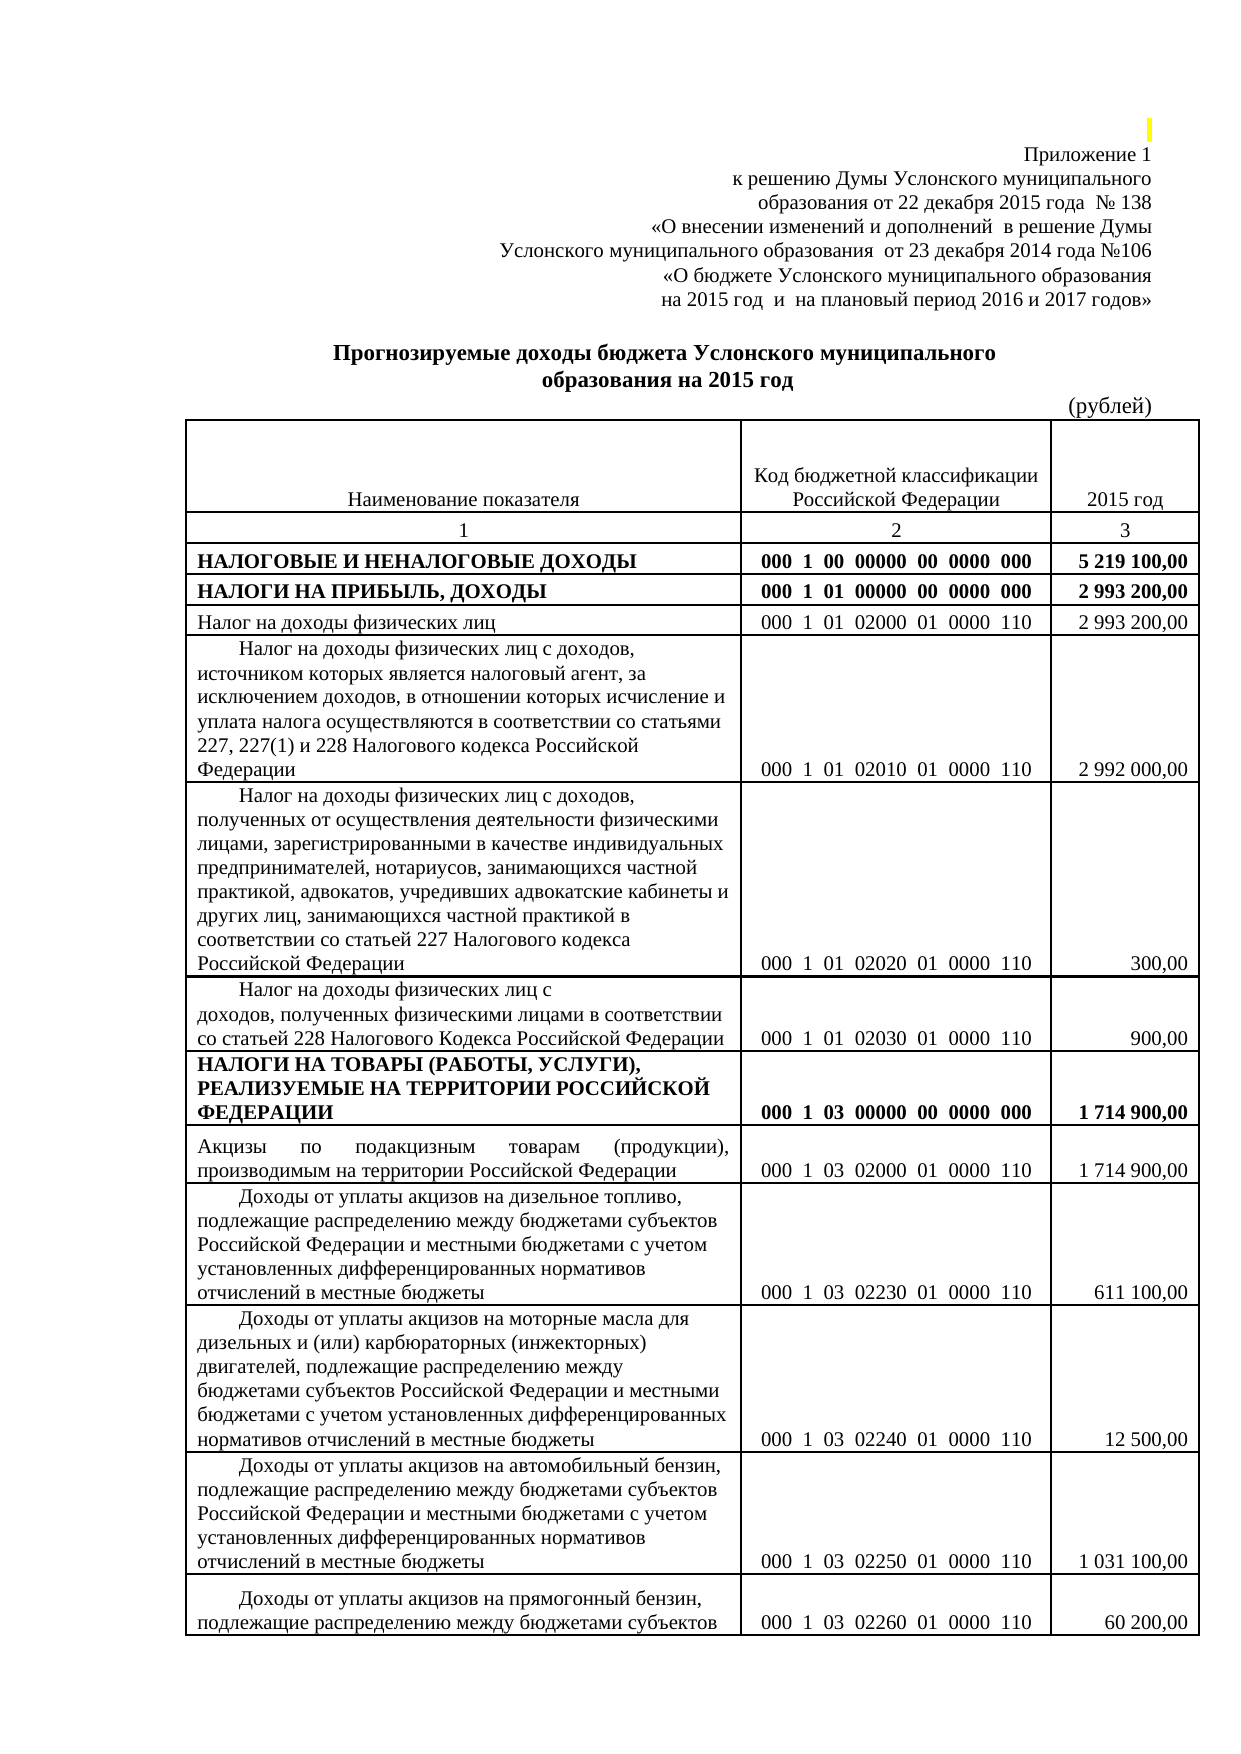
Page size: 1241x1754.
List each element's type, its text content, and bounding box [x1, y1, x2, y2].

table_cell 611 100,00 [1052, 1184, 1198, 1304]
text Прогнозируемые доходы бюджета Услонского муниципального [177, 339, 1152, 366]
table_cell 000 1 03 02000 01 0000 110 [742, 1126, 1050, 1182]
table_cell [1200, 480, 1206, 511]
text «О бюджете Услонского муниципального образования [177, 262, 1152, 287]
text Услонского муниципального образования от 23 декабря 2014 года №106 [177, 238, 1152, 262]
table_cell 000 1 03 02250 01 0000 110 [742, 1453, 1050, 1573]
table_cell 1 031 100,00 [1052, 1453, 1198, 1573]
table_cell 5 219 100,00 [1052, 544, 1198, 573]
table_cell 2 992 000,00 [1052, 636, 1198, 781]
text Приложение 1 [177, 142, 1152, 166]
text «О внесении изменений и дополнений в решение Думы [177, 214, 1152, 238]
table_cell [1200, 975, 1206, 1049]
table_header Наименование показателя [187, 421, 740, 511]
table_cell [1200, 573, 1206, 603]
table_cell [1200, 781, 1206, 975]
table_cell 60 200,00 [1052, 1575, 1198, 1634]
table_cell 000 1 01 02010 01 0000 110 [742, 636, 1050, 781]
table_cell Доходы от уплаты акцизов на автомобильный бензин, подлежащие распределению между бюджетами субъектов Российской Федерации и местными бюджетами с учетом установленных дифференцированных нормативов отчислений в местные бюджеты [187, 1453, 740, 1573]
text (рублей) [177, 392, 1152, 418]
text на 2015 год и на плановый период 2016 и 2017 годов» [177, 287, 1152, 311]
text к решению Думы Услонского муниципального [177, 166, 1152, 190]
text образования на 2015 год [177, 366, 1152, 392]
table_cell 2 993 200,00 [1052, 606, 1198, 634]
table_cell [1200, 542, 1206, 573]
table_cell 1 714 900,00 [1052, 1052, 1198, 1124]
table_cell 300,00 [1052, 783, 1198, 975]
table_cell [1200, 1304, 1206, 1451]
table_cell Доходы от уплаты акцизов на дизельное топливо, подлежащие распределению между бюджетами субъектов Российской Федерации и местными бюджетами с учетом установленных дифференцированных нормативов отчислений в местные бюджеты [187, 1184, 740, 1304]
table_cell НАЛОГИ НА ПРИБЫЛЬ, ДОХОДЫ [187, 575, 740, 603]
table_cell Налог на доходы физических лиц с доходов, полученных от осуществления деятельности физическими лицами, зарегистрированными в качестве индивидуальных предпринимателей, нотариусов, занимающихся частной практикой, адвокатов, учредивших адвокатские кабинеты и других лиц, занимающихся частной практикой в соответствии со статьей 227 Налогового кодекса Российской Федерации [187, 783, 740, 975]
table_cell [1200, 634, 1206, 781]
table_cell 2 993 200,00 [1052, 575, 1198, 603]
table_cell [1200, 1573, 1206, 1634]
table_cell 000 1 03 02240 01 0000 110 [742, 1306, 1050, 1451]
table_cell Налог на доходы физических лиц [187, 606, 740, 634]
table_header 2015 год [1052, 421, 1198, 511]
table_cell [187, 1575, 740, 1634]
table_cell 1 714 900,00 [1052, 1126, 1198, 1182]
table_header Код бюджетной классификации Российской Федерации [742, 421, 1050, 511]
table_cell Доходы от уплаты акцизов на моторные масла для дизельных и (или) карбюраторных (инжекторных) двигателей, подлежащие распределению между бюджетами субъектов Российской Федерации и местными бюджетами с учетом установленных дифференцированных нормативов отчислений в местные бюджеты [187, 1306, 740, 1451]
table_cell [1200, 1050, 1206, 1124]
table_cell 000 1 03 02260 01 0000 110 [742, 1575, 1050, 1634]
table_cell 000 1 01 02020 01 0000 110 [742, 783, 1050, 975]
table_cell НАЛОГИ НА ТОВАРЫ (РАБОТЫ, УСЛУГИ), РЕАЛИЗУЕМЫЕ НА ТЕРРИТОРИИ РОССИЙСКОЙ ФЕДЕРАЦИИ [187, 1052, 740, 1124]
table_cell 000 1 01 02030 01 0000 110 [742, 978, 1050, 1049]
table_cell [1200, 1124, 1206, 1182]
table_cell 000 1 03 00000 00 0000 000 [742, 1052, 1050, 1124]
table_cell [1200, 449, 1206, 480]
text образования от 22 декабря 2015 года № 138 [177, 190, 1152, 214]
table_cell Акцизы по подакцизным товарам (продукции), производимым на территории Российской Федерации [187, 1126, 740, 1182]
table_cell 1 [187, 513, 740, 542]
table_cell [1200, 1451, 1206, 1573]
table_cell 000 1 00 00000 00 0000 000 [742, 544, 1050, 573]
table_header [1200, 419, 1206, 449]
table_cell [1200, 1182, 1206, 1304]
table_cell 2 [742, 513, 1050, 542]
table_cell 000 1 03 02230 01 0000 110 [742, 1184, 1050, 1304]
table_cell [1200, 511, 1206, 542]
table_cell 000 1 01 00000 00 0000 000 [742, 575, 1050, 603]
table_cell Налог на доходы физических лиц с доходов, источником которых является налоговый агент, за исключением доходов, в отношении которых исчисление и уплата налога осуществляются в соответствии со статьями 227, 227(1) и 228 Налогового кодекса Российской Федерации [187, 636, 740, 781]
table_cell [1200, 604, 1206, 634]
table_cell НАЛОГОВЫЕ И НЕНАЛОГОВЫЕ ДОХОДЫ [187, 544, 740, 573]
table_cell Налог на доходы физических лиц с доходов, полученных физическими лицами в соответствии со статьей 228 Налогового Кодекса Российской Федерации [187, 978, 740, 1049]
table_cell 3 [1052, 513, 1198, 542]
table_cell 000 1 01 02000 01 0000 110 [742, 606, 1050, 634]
table_cell 12 500,00 [1052, 1306, 1198, 1451]
table_cell 900,00 [1052, 978, 1198, 1049]
